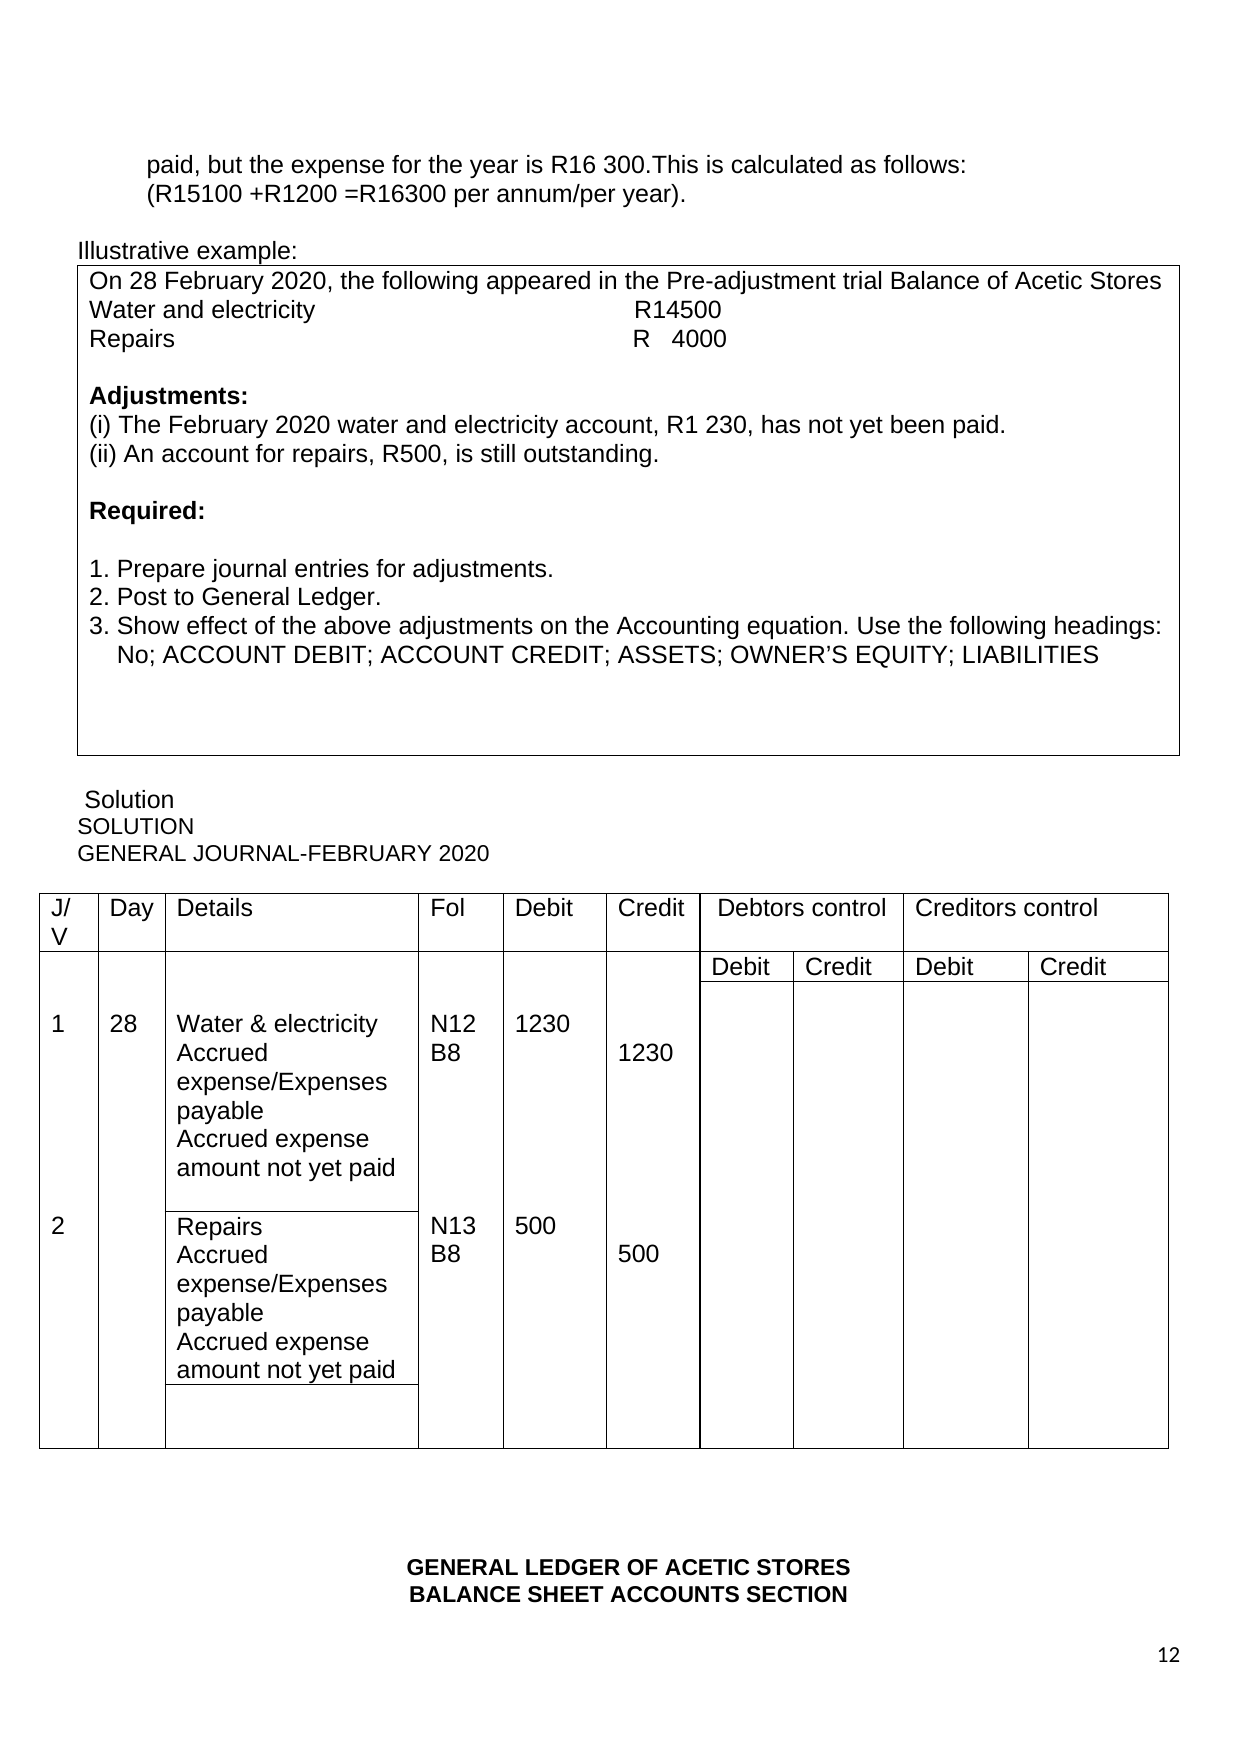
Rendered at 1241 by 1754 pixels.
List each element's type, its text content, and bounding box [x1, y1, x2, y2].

text SOLUTION [77, 813, 1180, 840]
table_header Credit [607, 894, 699, 951]
table_cell Debit [701, 952, 793, 981]
text GENERAL JOURNAL-FEBRUARY 2020 [77, 840, 1180, 866]
table_header Debit [504, 894, 606, 951]
table_cell [1029, 982, 1168, 1448]
text GENERAL LEDGER OF ACETIC STORES [77, 1554, 1180, 1581]
table_cell [166, 1385, 418, 1448]
table_cell 28 [99, 952, 165, 1448]
table_cell [701, 982, 793, 1448]
table_cell Repairs Accrued expense/Expenses payable Accrued expense amount not yet paid [166, 1212, 418, 1384]
table_cell Water & electricity Accrued expense/Expenses payable Accrued expense amount not yet paid [166, 952, 418, 1211]
table_header Day [99, 894, 165, 951]
text Illustrative example: [77, 236, 1180, 265]
table_cell Credit [794, 952, 903, 981]
table_cell 1230 500 [607, 952, 699, 1448]
table_header Fol [419, 894, 503, 951]
table_cell Credit [1029, 952, 1168, 981]
table_cell N12 B8 N13 B8 [419, 952, 503, 1448]
text Solution [77, 784, 1180, 813]
table_cell [794, 982, 903, 1448]
table_header On 28 February 2020, the following appeared in the Pre-adjustment trial Balance of Acetic Stores Water and electricity R14500 Repairs R 4000 Adjustments: (i) The February 2020 water and electricity account, R1 230, has not yet been paid. (ii) An account for repairs, R500, is still outstanding. Required: 1. Prepare journal entries for adjustments. 2. Post to General Ledger. 3. Show effect of the above adjustments on the Accounting equation. Use the following headings: No; ACCOUNT DEBIT; ACCOUNT CREDIT; ASSETS; OWNER’S EQUITY; LIABILITIES [78, 266, 1179, 755]
text (R15100 +R1200 =R16300 per annum/per year). [77, 179, 1180, 207]
table_header J/V [40, 894, 98, 951]
table_cell [904, 982, 1028, 1448]
table_header Creditors control [904, 894, 1168, 951]
table_header Details [166, 894, 418, 951]
table_cell 1 2 [40, 952, 98, 1448]
table_cell Debit [904, 952, 1028, 981]
text BALANCE SHEET ACCOUNTS SECTION [77, 1581, 1180, 1607]
table_cell 1230 500 [504, 952, 606, 1448]
table_header Debtors control [701, 894, 903, 951]
text paid, but the expense for the year is R16 300.This is calculated as follows: [77, 150, 1180, 179]
